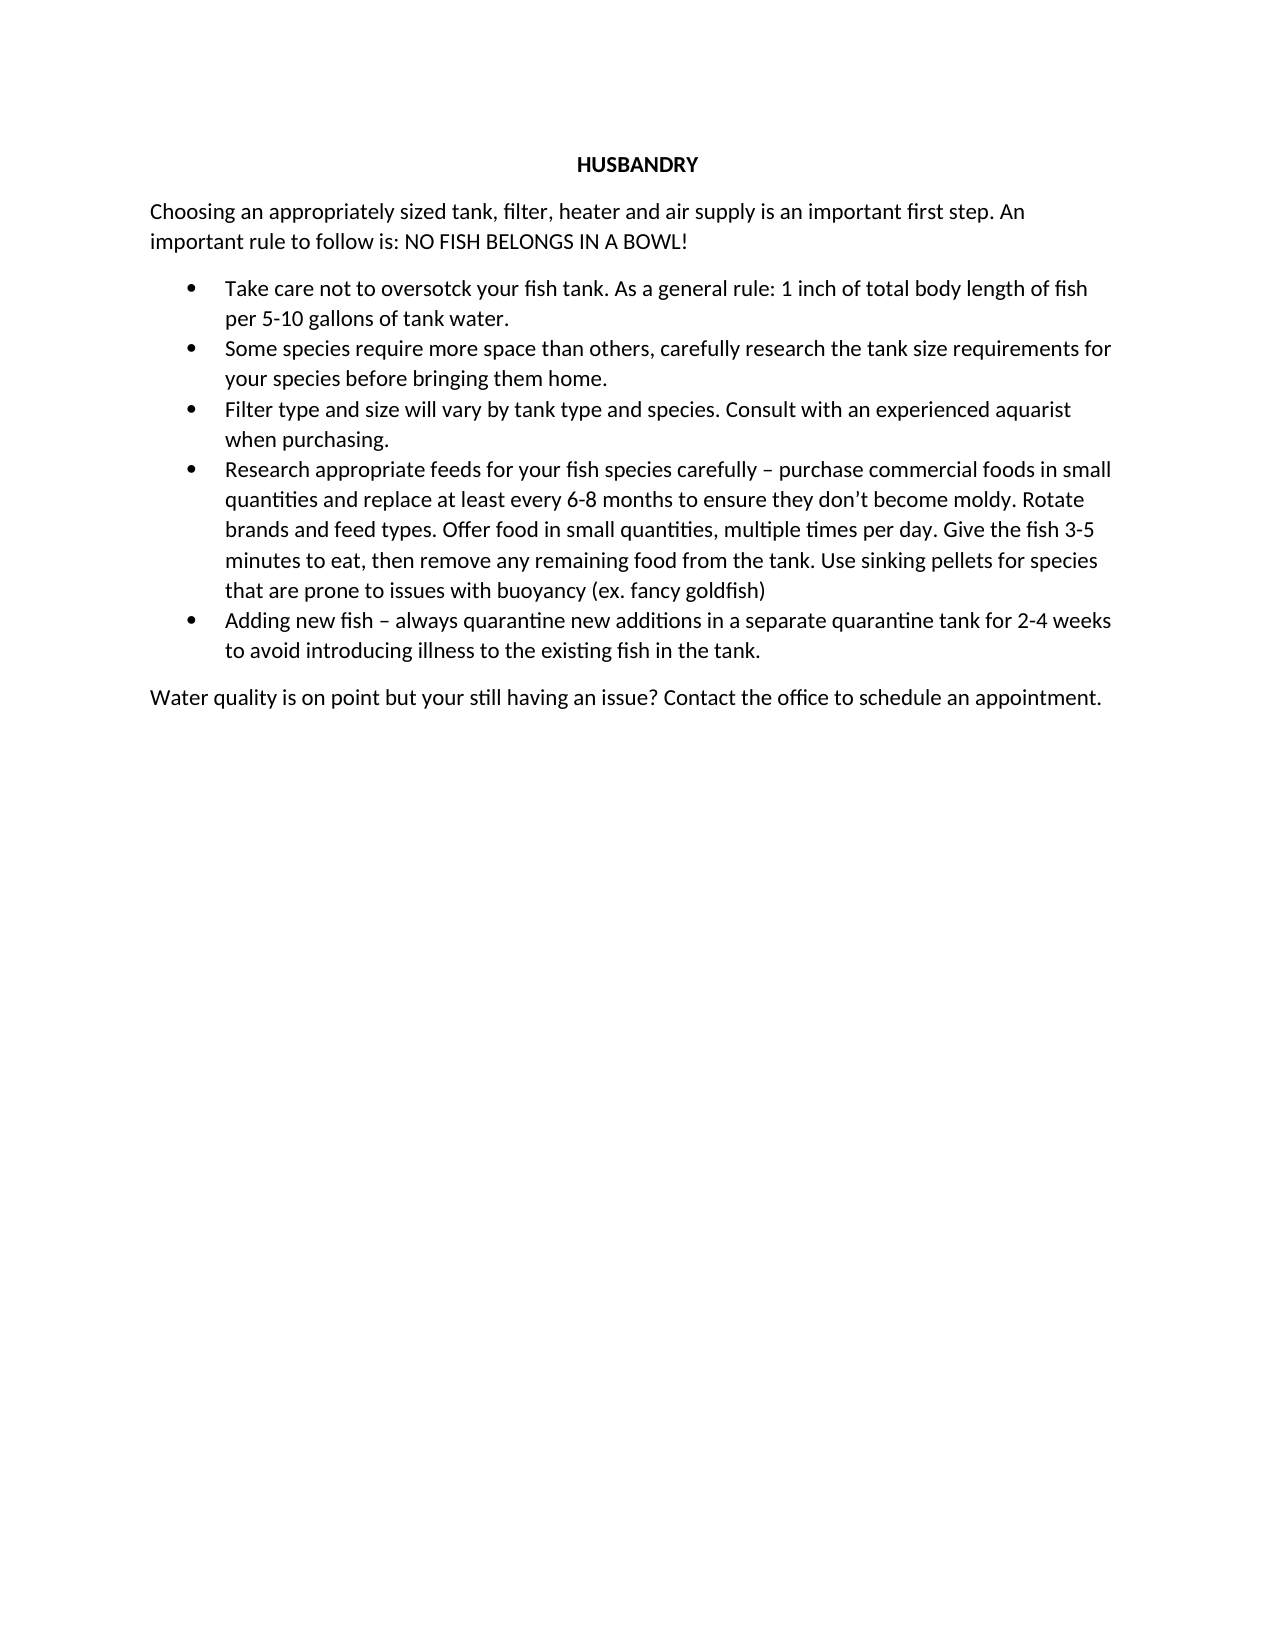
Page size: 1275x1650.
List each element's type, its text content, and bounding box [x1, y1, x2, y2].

list Take care not to oversotck your fish tank. As a general rule: 1 inch of total body length of fish per 5-10 gallons of tank water. [187, 274, 1125, 332]
text Water quality is on point but your still having an issue? Contact the office to schedule an appointment. [150, 683, 1125, 711]
list Some species require more space than others, carefully research the tank size requirements for your species before bringing them home. [187, 334, 1125, 393]
text Choosing an appropriately sized tank, filter, heater and air supply is an important first step. An important rule to follow is: NO FISH BELONGS IN A BOWL! [150, 197, 1125, 255]
list Research appropriate feeds for your fish species carefully – purchase commercial foods in small quantities and replace at least every 6-8 months to ensure they don’t become moldy. Rotate brands and feed types. Offer food in small quantities, multiple times per day. Give the fish 3-5 minutes to eat, then remove any remaining food from the tank. Use sinking pellets for species that are prone to issues with buoyancy (ex. fancy goldfish) [187, 455, 1125, 604]
list Adding new fish – always quarantine new additions in a separate quarantine tank for 2-4 weeks to avoid introducing illness to the existing fish in the tank. [187, 606, 1125, 664]
list Filter type and size will vary by tank type and species. Consult with an experienced aquarist when purchasing. [187, 395, 1125, 453]
text HUSBANDRY [150, 150, 1125, 178]
